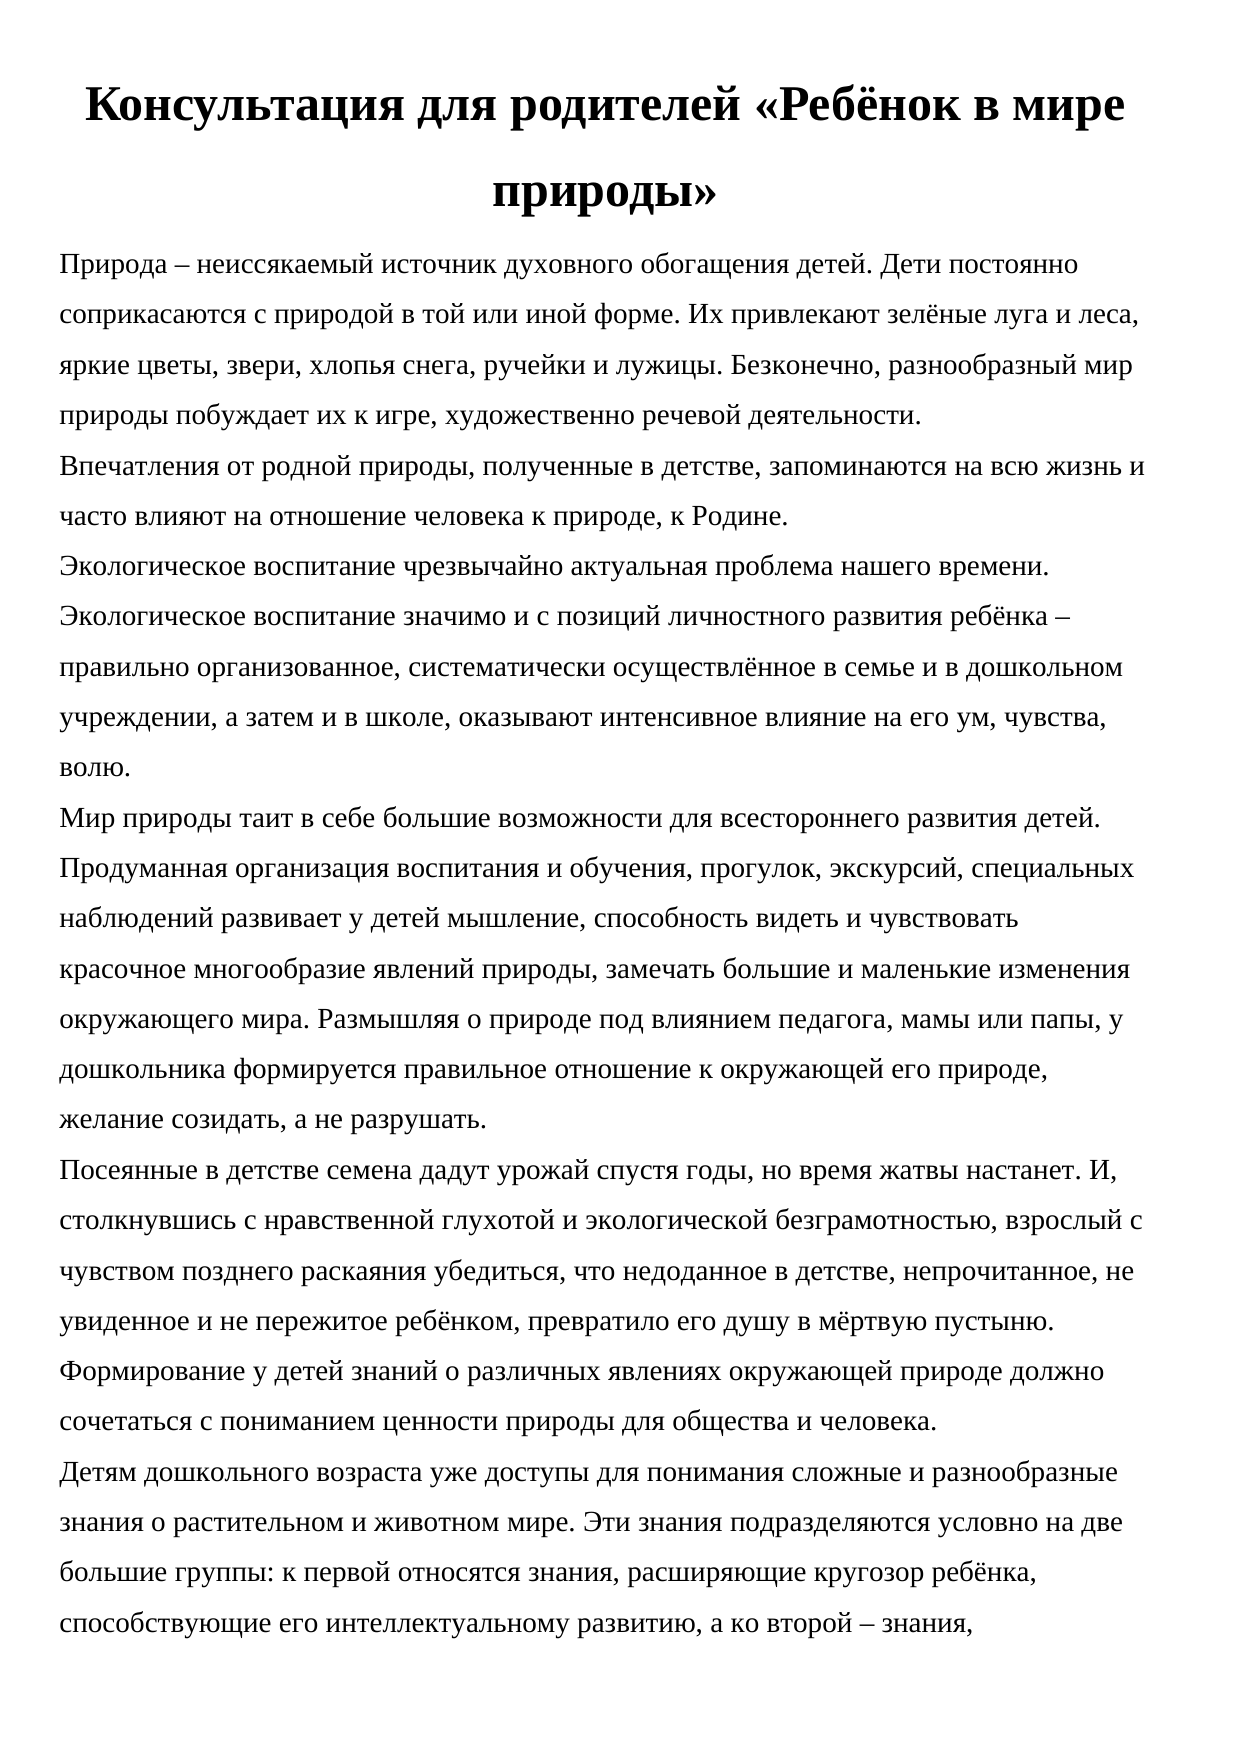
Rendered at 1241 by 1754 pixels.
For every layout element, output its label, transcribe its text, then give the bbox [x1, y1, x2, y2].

text Посеянные в детстве семена дадут урожай спустя годы, но время жатвы настанет. И, столкнувшись с нравственной глухотой и экологической безграмотностью, взрослый с чувством позднего раскаяния убедиться, что недоданное в детстве, непрочитанное, не увиденное и не пережитое ребёнком, превратило его душу в мёртвую пустыню. [59, 1152, 1152, 1336]
text Консультация для родителей «Ребёнок в мире природы» [59, 74, 1152, 218]
text Формирование у детей знаний о различных явлениях окружающей природе должно сочетаться с пониманием ценности природы для общества и человека. [59, 1353, 1152, 1437]
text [59, 1454, 1152, 1638]
text Впечатления от родной природы, полученные в детстве, запоминаются на всю жизнь и часто влияют на отношение человека к природе, к Родине. [59, 448, 1152, 531]
text Экологическое воспитание чрезвычайно актуальная проблема нашего времени. Экологическое воспитание значимо и с позиций личностного развития ребёнка – правильно организованное, систематически осуществлённое в семье и в дошкольном учреждении, а затем и в школе, оказывают интенсивное влияние на его ум, чувства, волю. [59, 548, 1152, 783]
text Природа – неиссякаемый источник духовного обогащения детей. Дети постоянно соприкасаются с природой в той или иной форме. Их привлекают зелёные луга и леса, яркие цветы, звери, хлопья снега, ручейки и лужицы. Безконечно, разнообразный мир природы побуждает их к игре, художественно речевой деятельности. [59, 246, 1152, 431]
text Мир природы таит в себе большие возможности для всестороннего развития детей. Продуманная организация воспитания и обучения, прогулок, экскурсий, специальных наблюдений развивает у детей мышление, способность видеть и чувствовать красочное многообразие явлений природы, замечать большие и маленькие изменения окружающего мира. Размышляя о природе под влиянием педагога, мамы или папы, у дошкольника формируется правильное отношение к окружающей его природе, желание созидать, а не разрушать. [59, 800, 1152, 1135]
